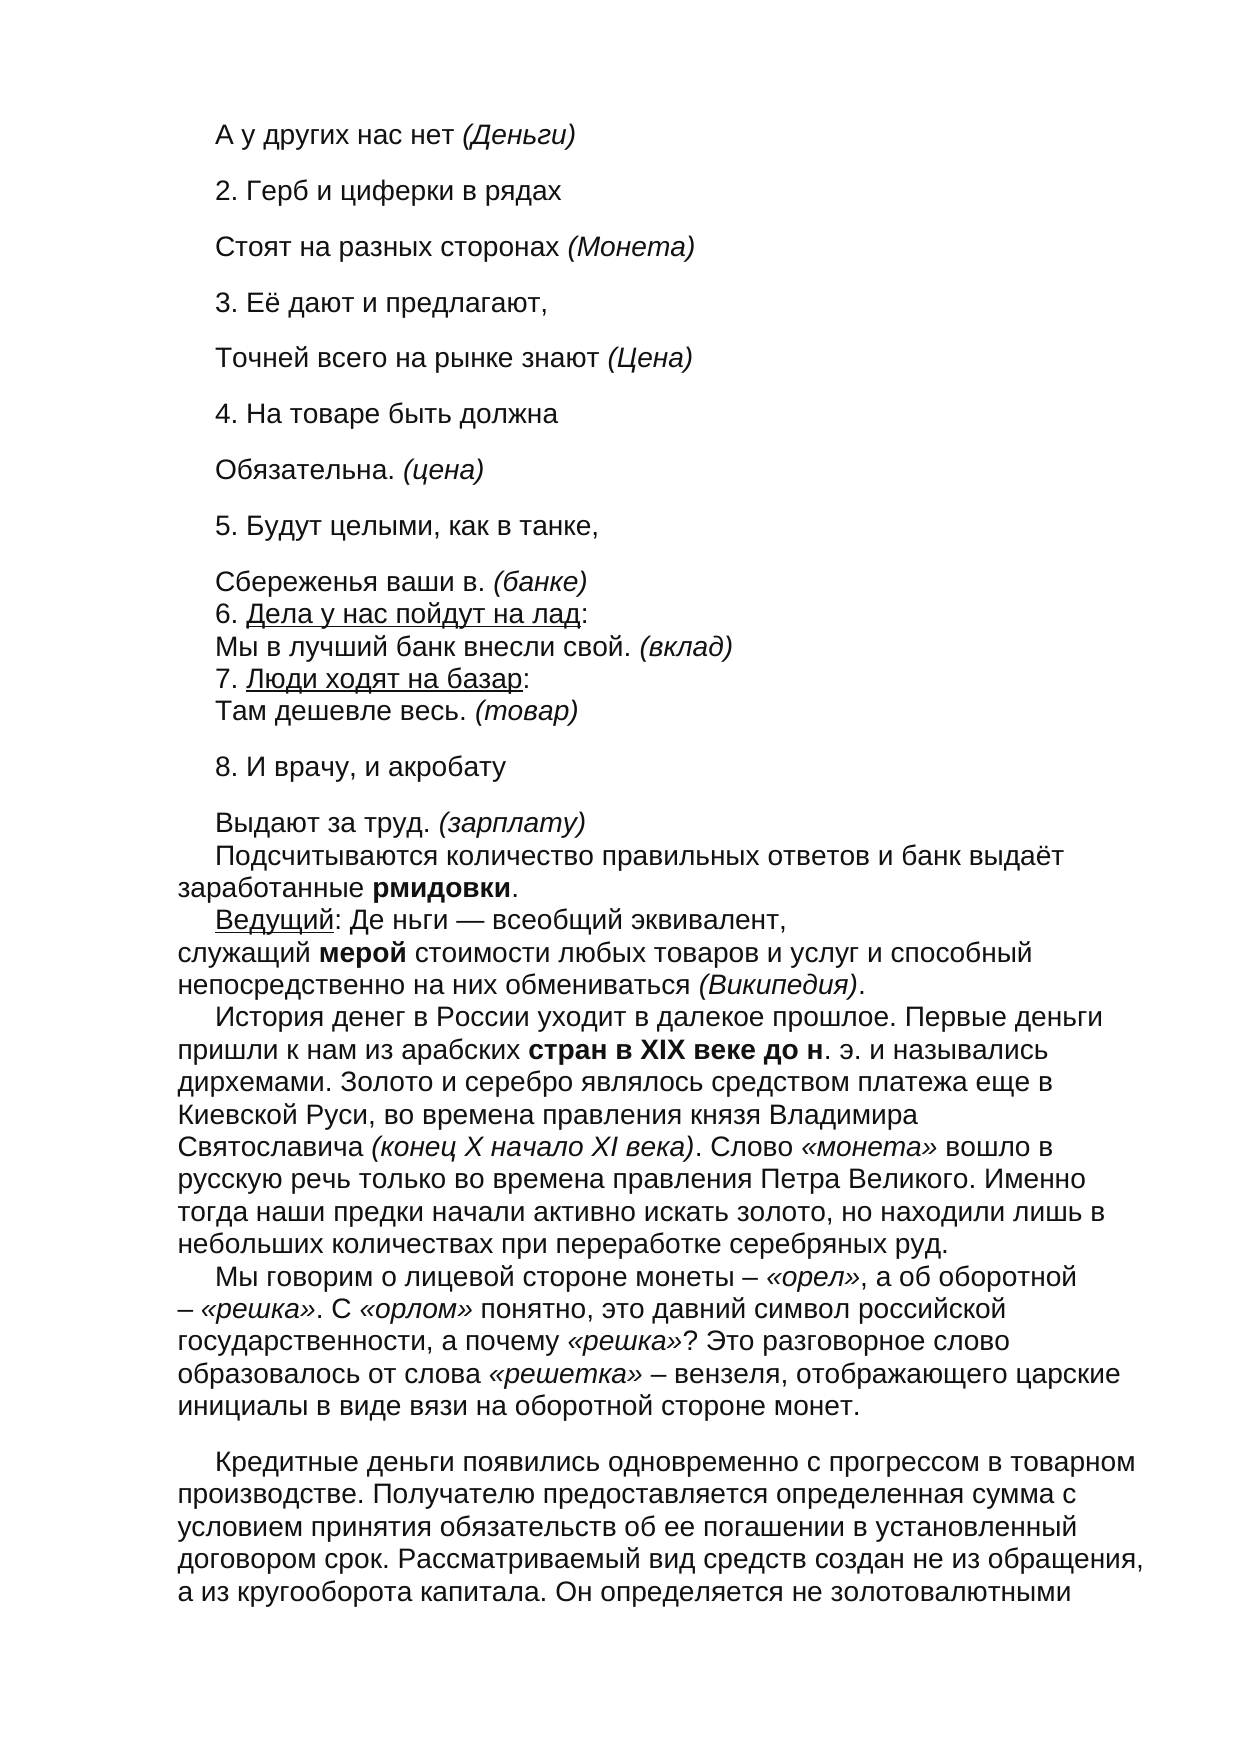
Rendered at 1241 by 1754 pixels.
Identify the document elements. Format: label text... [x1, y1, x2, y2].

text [177, 1445, 1152, 1607]
text Точней всего на рынке знают (Цена) [177, 341, 1152, 374]
text А у других нас нет (Деньги) [177, 118, 1152, 151]
text Стоят на разных сторонах (Монета) [177, 230, 1152, 262]
text Подсчитываются количество правильных ответов и банк выдаёт заработанные рмидовки. [177, 838, 1152, 903]
text 6. Дела у нас пойдут на лад: [177, 597, 1152, 629]
text История денег в России уходит в далекое прошлое. Первые деньги пришли к нам из арабских стран в XIX веке до н. э. и назывались дирхемами. Золото и серебро являлось средством платежа еще в Киевской Руси, во времена правления князя Владимира Святославича (конец X начало XI века). Слово «монета» вошло в русскую речь только во времена правления Петра Великого. Именно тогда наши предки начали активно искать золото, но находили лишь в небольших количествах при переработке серебряных руд. [177, 1000, 1152, 1259]
text 5. Будут целыми, как в танке, [177, 509, 1152, 541]
text Мы говорим о лицевой стороне монеты – «орел», а об оборотной – «решка». С «орлом» понятно, это давний символ российской государственности, а почему «решка»? Это разговорное слово образовалось от слова «решетка» – вензеля, отображающего царские инициалы в виде вязи на оборотной стороне монет. [177, 1259, 1152, 1422]
text Выдают за труд. (зарплату) [177, 806, 1152, 838]
text 3. Её дают и предлагают, [177, 286, 1152, 318]
text Ведущий: Де ньги — всеобщий эквивалент, служащий мерой стоимости любых товаров и услуг и способный непосредственно на них обмениваться (Википедия). [177, 903, 1152, 1000]
text Сбереженья ваши в. (банке) [177, 565, 1152, 597]
text 8. И врачу, и акробату [177, 750, 1152, 783]
text 2. Герб и циферки в рядах [177, 174, 1152, 206]
text Мы в лучший банк внесли свой. (вклад) [177, 629, 1152, 662]
text 7. Люди ходят на базар: [177, 662, 1152, 694]
text Обязательна. (цена) [177, 453, 1152, 486]
text Там дешевле весь. (товар) [177, 694, 1152, 727]
text 4. На товаре быть должна [177, 397, 1152, 430]
